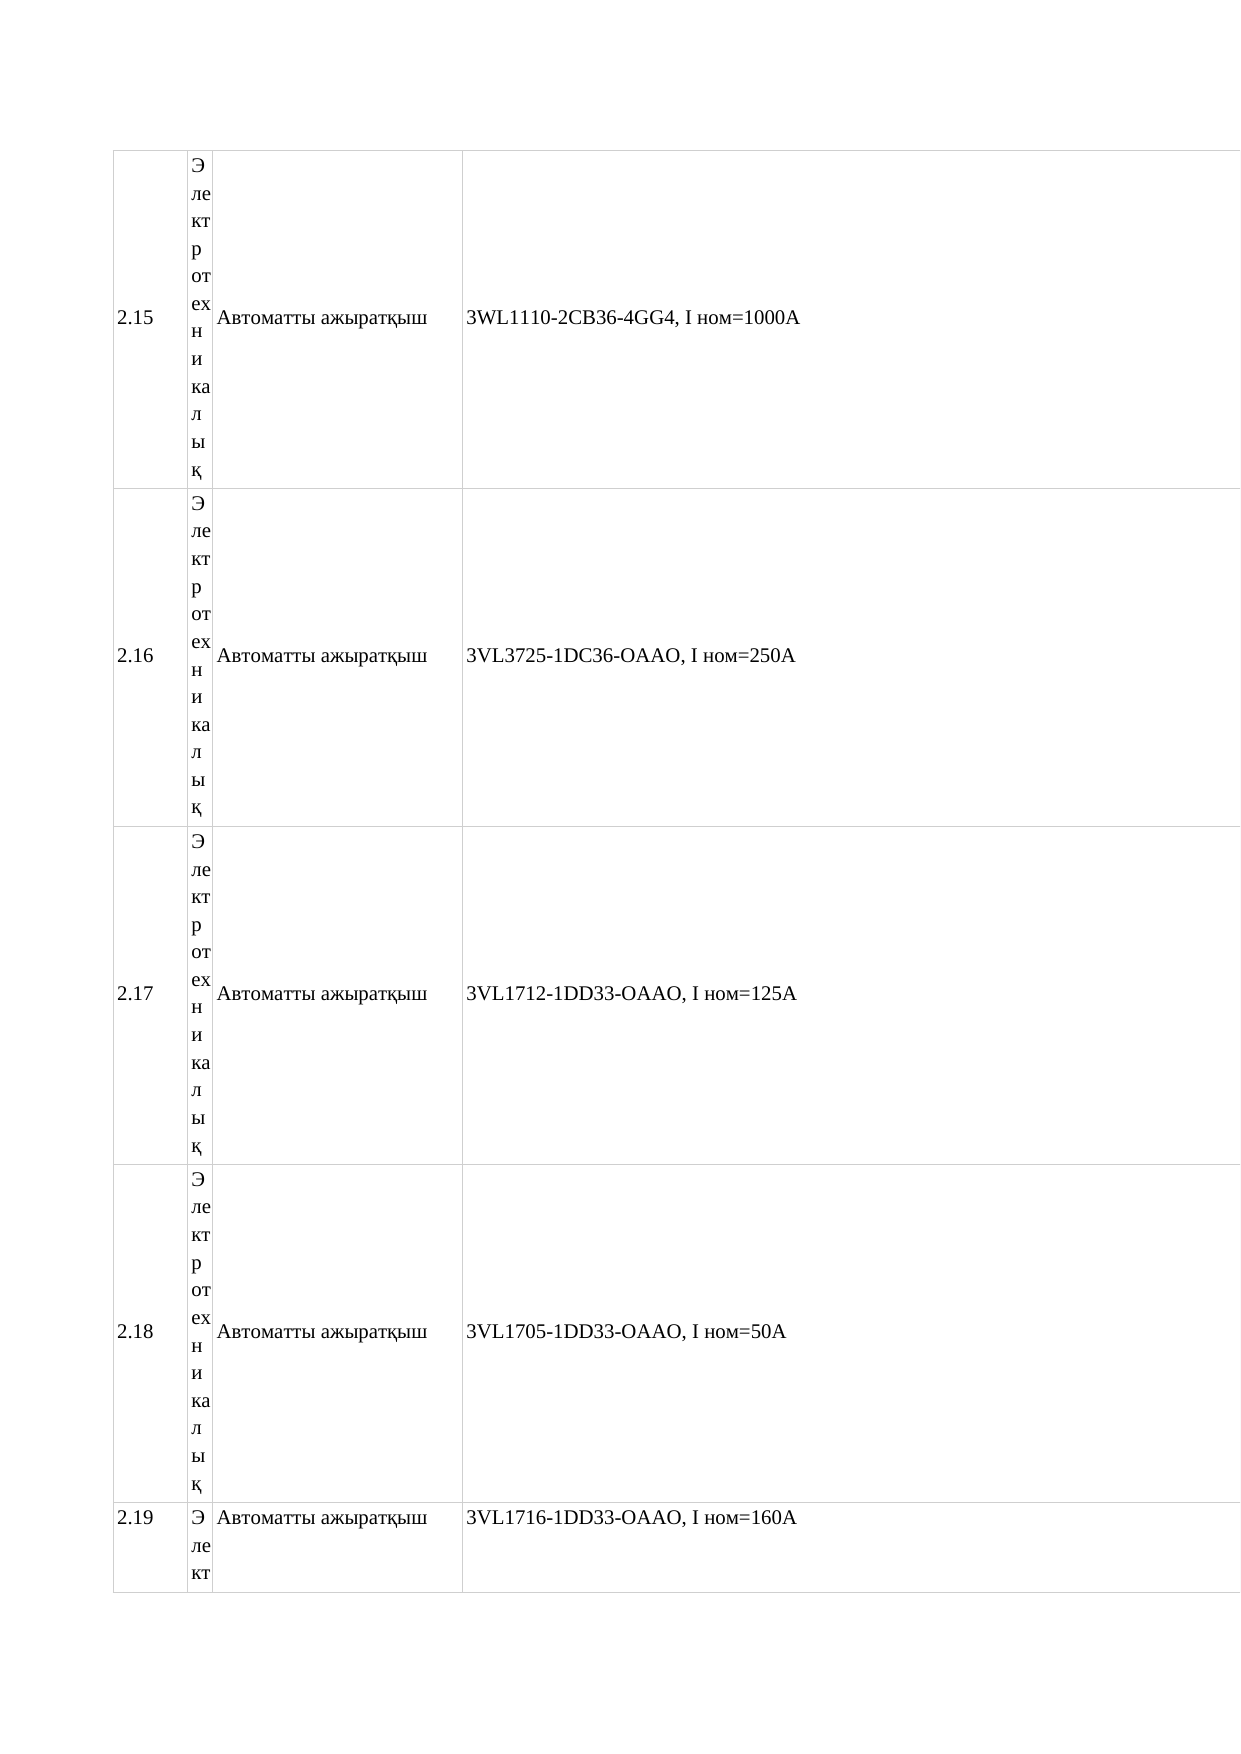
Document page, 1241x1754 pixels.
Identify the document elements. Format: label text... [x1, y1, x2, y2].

table_cell 2.17 [114, 827, 187, 1164]
table_cell Электротехникалық [188, 1165, 212, 1502]
table_cell 2.15 [114, 151, 187, 488]
table_cell Электротехникалық [188, 827, 212, 1164]
table_cell 3WL1110-2CB36-4GG4, I ном=1000А [463, 151, 1240, 488]
table_cell Автоматты ажыратқыш [213, 489, 462, 826]
table_cell 2.19 [114, 1503, 187, 1592]
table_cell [463, 1503, 1240, 1592]
table_cell 2.18 [114, 1165, 187, 1502]
table_cell Автоматты ажыратқыш [213, 1165, 462, 1502]
table_cell 3VL3725-1DC36-OAAO, I ном=250А [463, 489, 1240, 826]
table_cell Автоматты ажыратқыш [213, 151, 462, 488]
table_cell Автоматты ажыратқыш [213, 827, 462, 1164]
table_cell Автоматты ажыратқыш [213, 1503, 462, 1592]
table_cell Электротехникалық [188, 489, 212, 826]
table_cell Электротехникалық [188, 1503, 212, 1592]
table_cell 3VL1712-1DD33-OAAO, I ном=125А [463, 827, 1240, 1164]
table_cell 3VL1705-1DD33-OAAO, I ном=50А [463, 1165, 1240, 1502]
table_cell 2.16 [114, 489, 187, 826]
table_cell Электротехникалық [188, 151, 212, 488]
